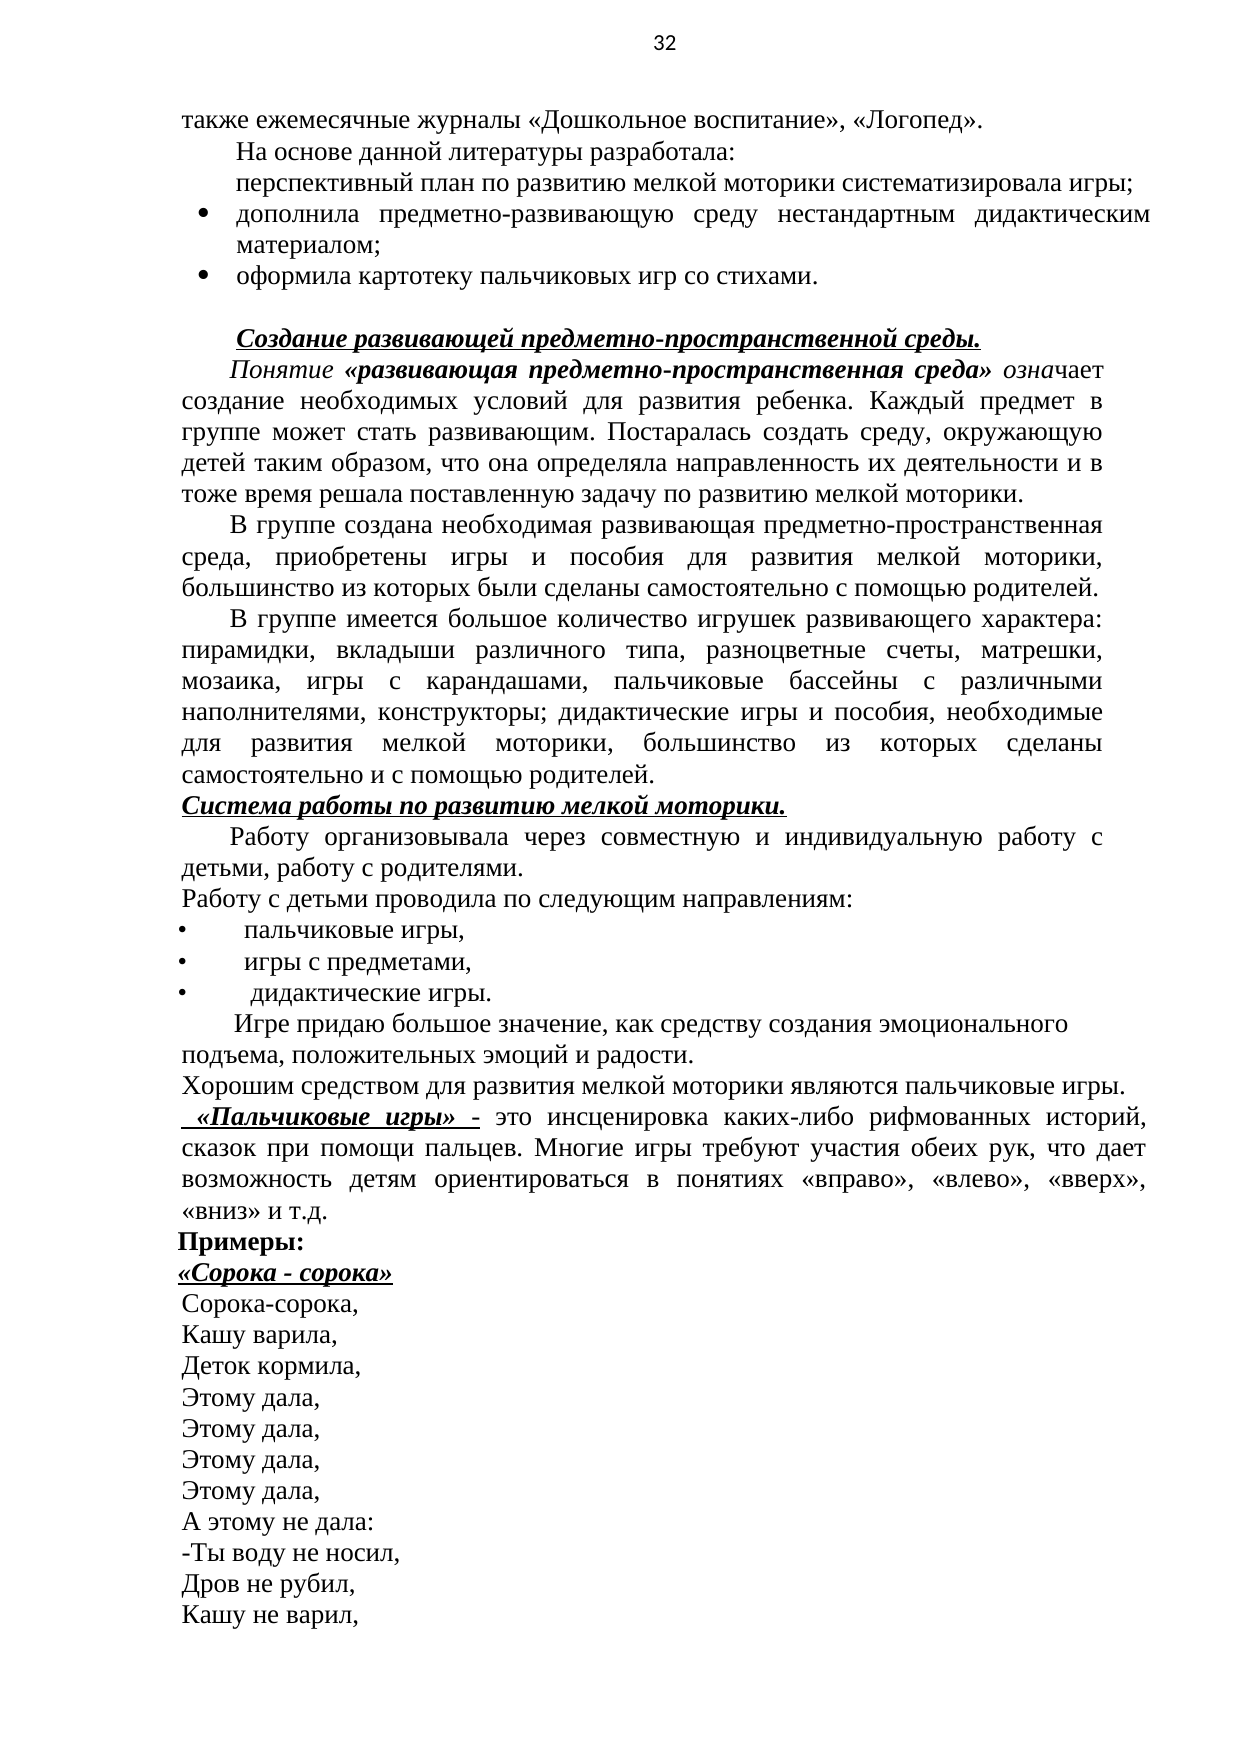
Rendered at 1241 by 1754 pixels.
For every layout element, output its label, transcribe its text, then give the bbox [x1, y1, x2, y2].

text Этому дала, [181, 1412, 1152, 1443]
text «Пальчиковые игры» - это инсценировка каких-либо рифмованных историй, сказок при помощи пальцев. Многие игры требуют участия обеих рук, что дает возможность детям ориентироваться в понятиях «вправо», «влево», «вверх», «вниз» и т.д. [181, 1100, 1147, 1225]
text Хорошим средством для развития мелкой моторики являются пальчиковые игры. [181, 1069, 1152, 1100]
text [181, 103, 1149, 134]
text Кашу не варил, [181, 1599, 1152, 1630]
list дидактические игры. [177, 976, 1152, 1007]
list игры с предметами, [177, 944, 1152, 976]
text Работу организовывала через совместную и индивидуальную работу с детьми, работу с родителями. [181, 820, 1104, 882]
text Примеры: [177, 1225, 1152, 1256]
text Игре придаю большое значение, как средству создания эмоционального подъема, положительных эмоций и радости. [181, 1007, 1087, 1069]
text Этому дала, [181, 1474, 1152, 1505]
text В группе создана необходимая развивающая предметно-пространственная среда, приобретены игры и пособия для развития мелкой моторики, большинство из которых были сделаны самостоятельно с помощью родителей. [181, 508, 1104, 602]
text «Сорока - сорока» [177, 1256, 1152, 1287]
text Создание развивающей предметно-пространственной среды. [236, 322, 1152, 353]
list оформила картотеку пальчиковых игр со стихами. [199, 259, 1152, 291]
text перспективный план по развитию мелкой моторики систематизировала игры; [181, 166, 1152, 197]
list пальчиковые игры, [177, 913, 1152, 944]
text Деток кормила, [181, 1349, 1152, 1381]
text На основе данной литературы разработала: [181, 134, 1149, 166]
text Этому дала, [181, 1443, 1152, 1474]
text А этому не дала: [181, 1505, 1152, 1536]
text Кашу варила, [181, 1318, 1152, 1349]
text -Ты воду не носил, [181, 1536, 1152, 1567]
text Система работы по развитию мелкой моторики. [181, 789, 1152, 820]
list дополнила предметно-развивающую среду нестандартным дидактическим материалом; [199, 197, 1152, 259]
text Этому дала, [181, 1381, 1152, 1412]
text Сорока-сорока, [181, 1287, 1152, 1318]
text В группе имеется большое количество игрушек развивающего характера: пирамидки, вкладыши различного типа, разноцветные счеты, матрешки, мозаика, игры с карандашами, пальчиковые бассейны с различными наполнителями, конструкторы; дидактические игры и пособия, необходимые для развития мелкой моторики, большинство из которых сделаны самостоятельно и с помощью родителей. [181, 602, 1104, 789]
text Работу с детьми проводила по следующим направлениям: [181, 882, 1152, 913]
text Дров не рубил, [181, 1567, 1152, 1599]
text Понятие «развивающая предметно-пространственная среда» означает создание необходимых условий для развития ребенка. Каждый предмет в группе может стать развивающим. Постаралась создать среду, окружающую детей таким образом, что она определяла направленность их деятельности и в тоже время решала поставленную задачу по развитию мелкой моторики. [181, 353, 1104, 508]
